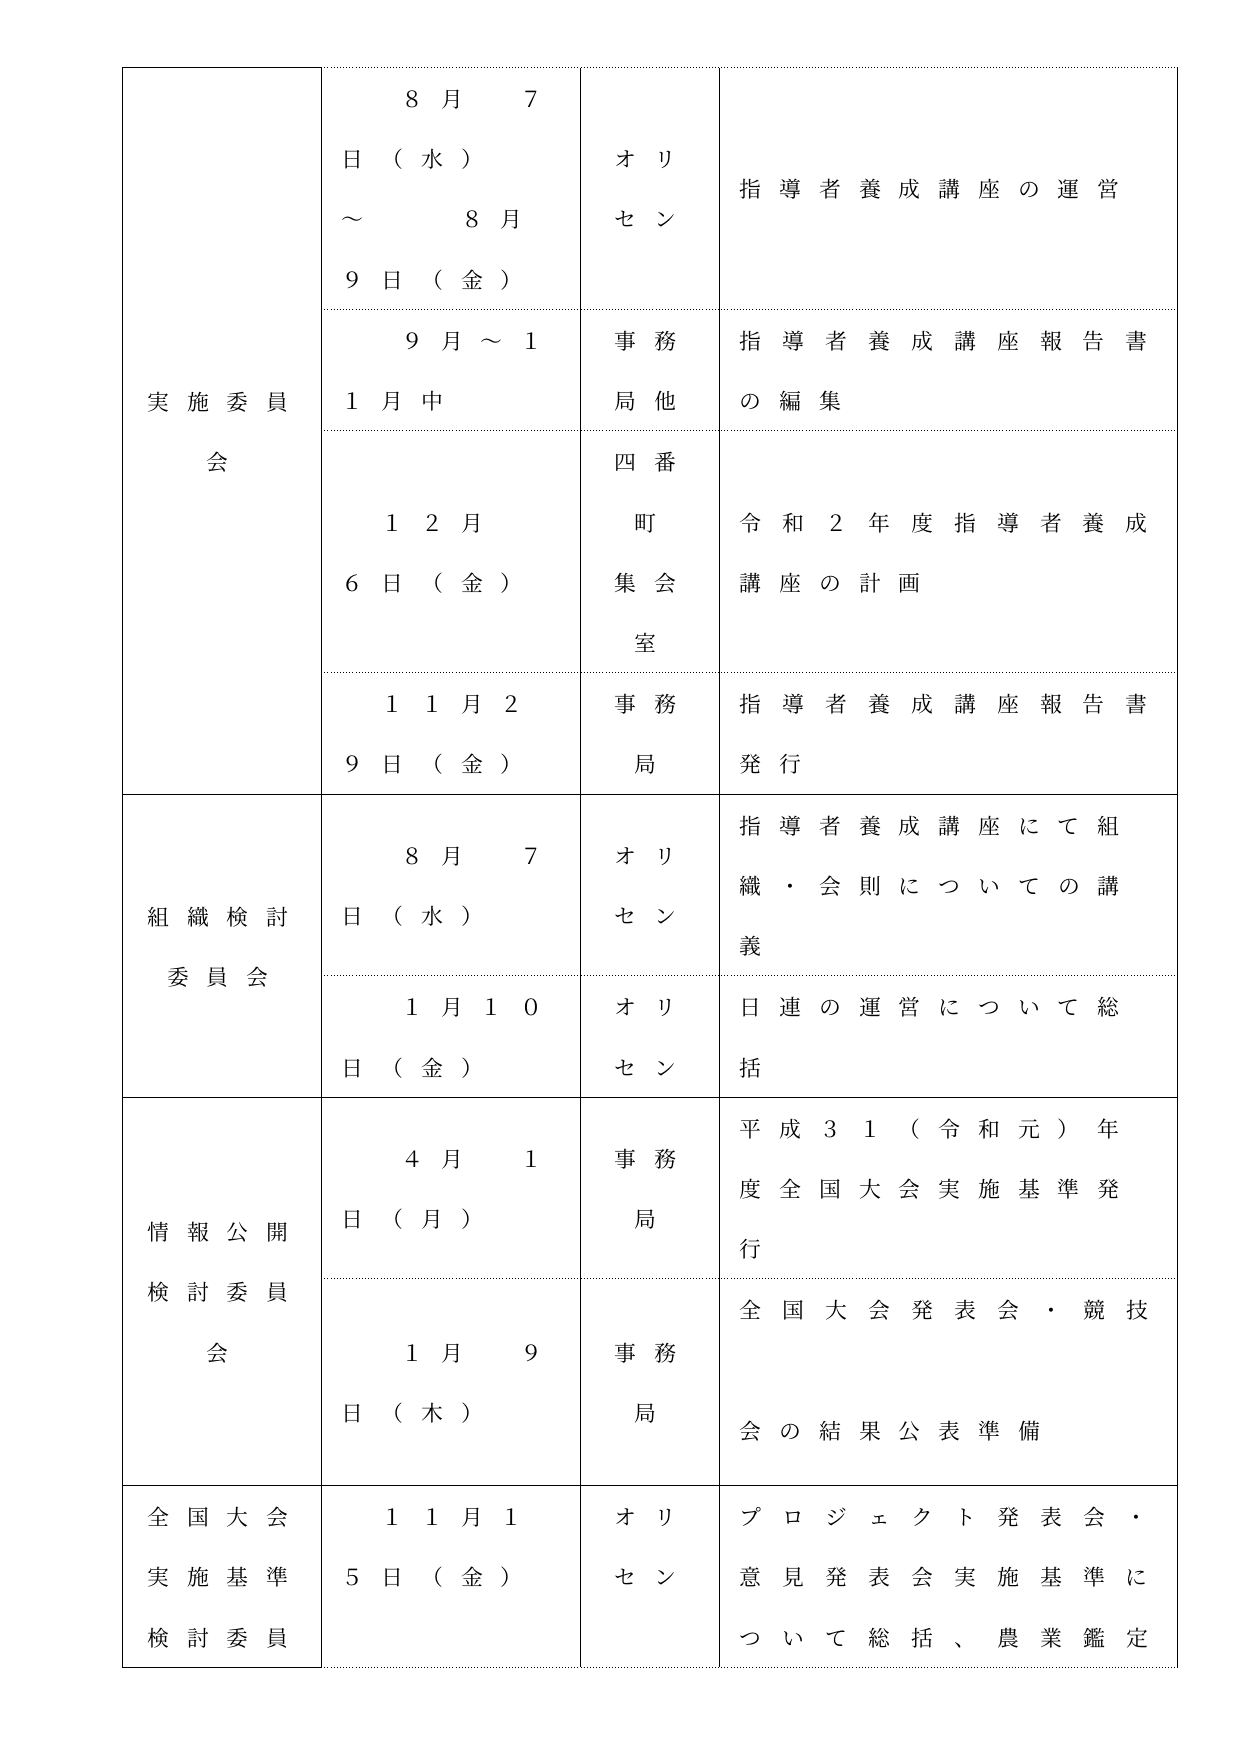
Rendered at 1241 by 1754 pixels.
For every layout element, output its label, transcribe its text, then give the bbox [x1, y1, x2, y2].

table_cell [720, 1486, 1177, 1667]
table_cell 全国大会実施基準 検討委員会 [123, 1486, 321, 1667]
table_cell 指導者養成講座 実施委員会 [123, 68, 321, 793]
table_cell 組織検討委員会 [123, 795, 321, 1097]
table_cell ８月 ７日（水） [322, 795, 580, 975]
table_cell オリセン [581, 1486, 719, 1667]
table_cell 事務局 [581, 672, 719, 793]
table_cell １１月１５日（金） [322, 1486, 580, 1667]
table_cell 平成３１（令和元）年度全国大会実施基準発行 [720, 1098, 1177, 1278]
table_cell 事務局 [581, 1098, 719, 1278]
table_cell 指導者養成講座の運営 [720, 67, 1177, 309]
table_cell 事務局他 [581, 309, 719, 430]
table_cell 令和２年度指導者養成講座の計画 [720, 430, 1177, 672]
table_cell １１月２９日（金） [322, 672, 580, 793]
table_cell 指導者養成講座報告書発行 [720, 672, 1177, 793]
table_cell １２月 ６日（金） [322, 430, 580, 672]
table_cell オリセン [581, 975, 719, 1097]
table_cell オリセン [581, 67, 719, 309]
table_cell オリセン [581, 795, 719, 975]
table_cell ４月 １日（月） [322, 1098, 580, 1278]
table_cell 情報公開 検討委員会 [123, 1098, 321, 1485]
table_cell 全国大会発表会・競技会の結果公表準備 [720, 1278, 1177, 1485]
table_cell 四番町 集会室 [581, 430, 719, 672]
table_cell １月１０日（金） [322, 975, 580, 1097]
table_cell 指導者養成講座にて組織・会則についての講義 [720, 795, 1177, 975]
table_cell 日連の運営について総括 [720, 975, 1177, 1097]
table_cell １月 ９日（木） [322, 1278, 580, 1485]
table_cell ８月 ７日（水） ～ ８月 ９日（金） [322, 67, 580, 309]
table_cell ９月～１１月中 [322, 309, 580, 430]
table_cell 指導者養成講座報告書の編集 [720, 309, 1177, 430]
table_cell 事務局 [581, 1278, 719, 1485]
